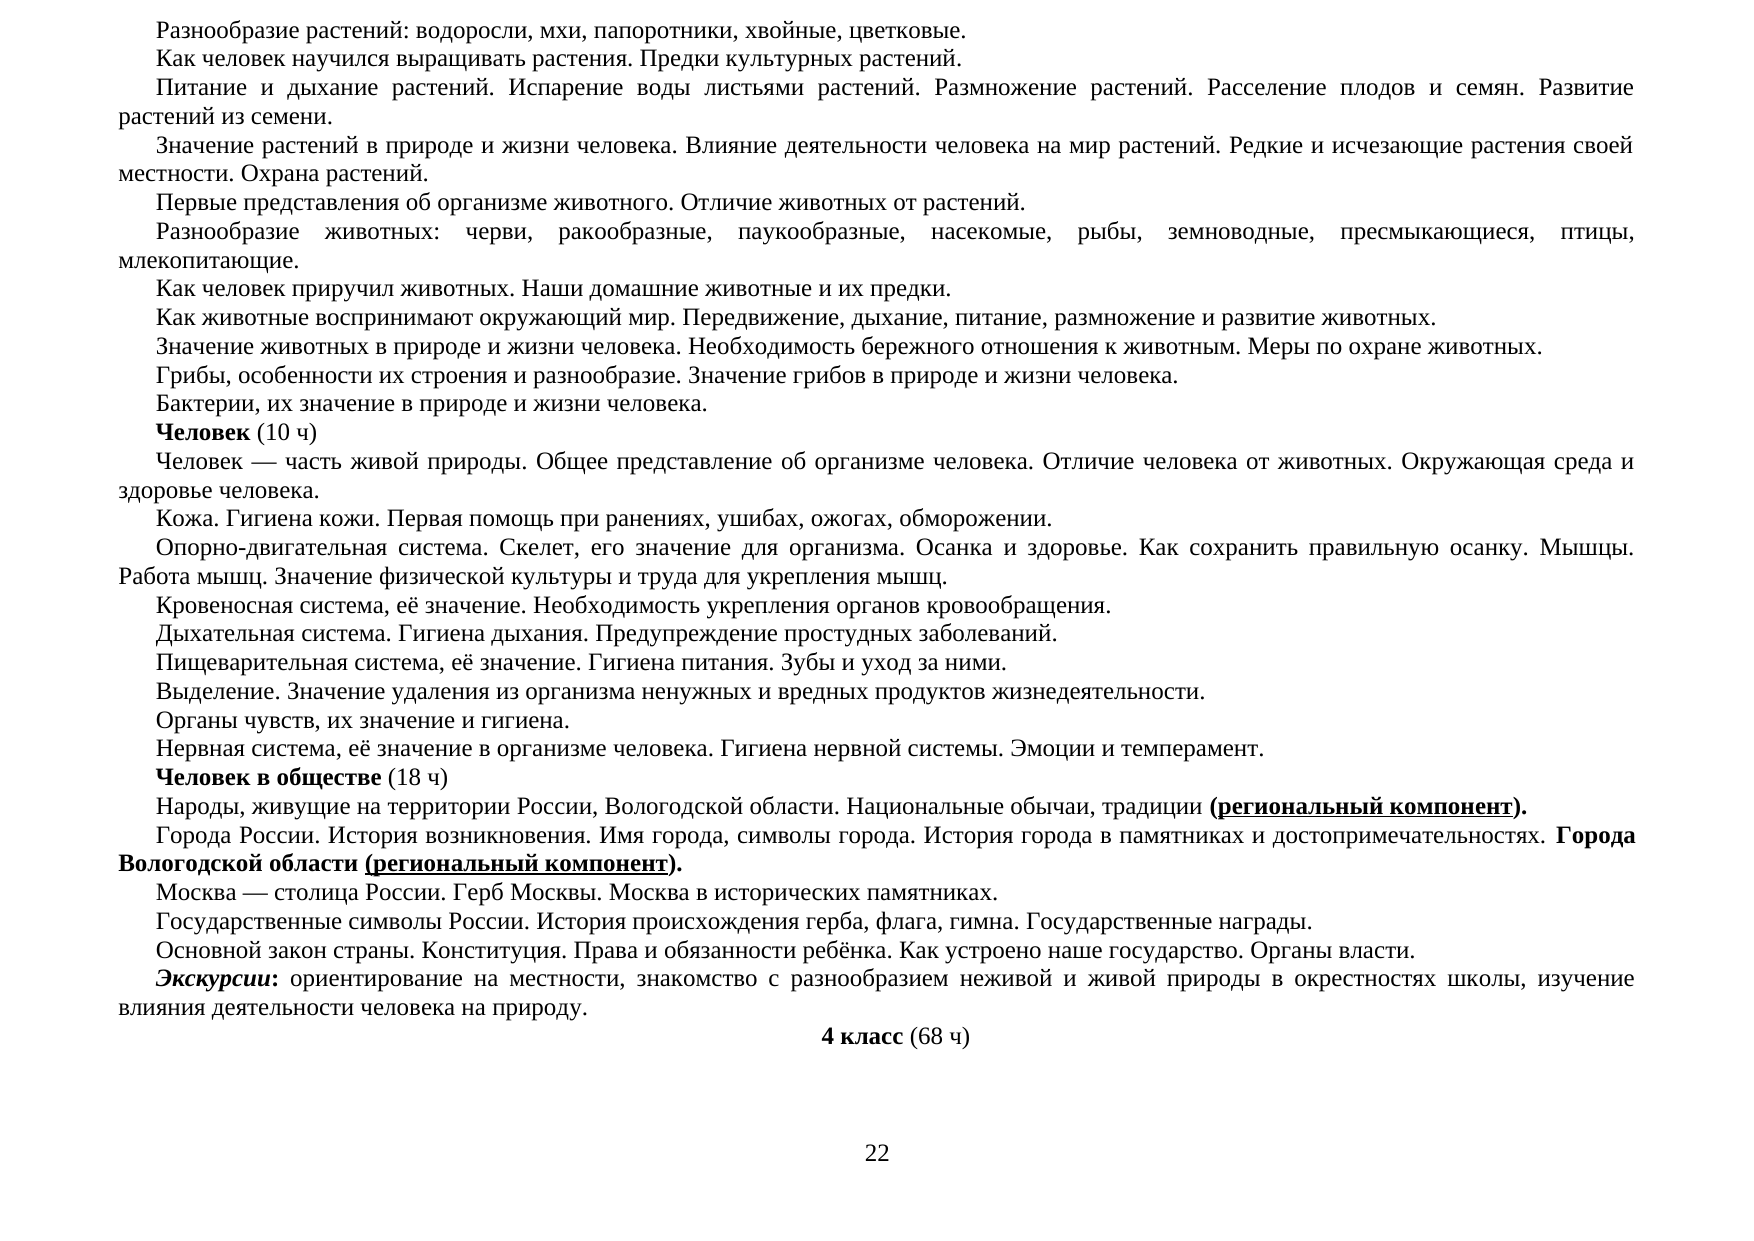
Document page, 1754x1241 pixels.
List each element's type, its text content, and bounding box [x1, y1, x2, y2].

text Как человек приручил животных. Наши домашние животные и их предки. [118, 273, 1636, 302]
text Человек в обществе (18 ч) [118, 762, 1636, 791]
text Как животные воспринимают окружающий мир. Передвижение, дыхание, питание, размножение и развитие животных. [118, 302, 1636, 331]
text Основной закон страны. Конституция. Права и обязанности ребёнка. Как устроено наше государство. Органы власти. [118, 935, 1636, 963]
text Грибы, особенности их строения и разнообразие. Значение грибов в природе и жизни человека. [118, 360, 1636, 388]
text Дыхательная система. Гигиена дыхания. Предупреждение простудных заболеваний. [118, 618, 1636, 647]
text Экскурсии: ориентирование на местности, знакомство с разнообразием неживой и живой природы в окрестностях школы, изучение влияния деятельности человека на природу. [118, 963, 1636, 1021]
text Значение растений в природе и жизни человека. Влияние деятельности человека на мир растений. Редкие и исчезающие растения своей местности. Охрана растений. [118, 130, 1636, 187]
text Выделение. Значение удаления из организма ненужных и вредных продуктов жизнедеятельности. [118, 676, 1636, 705]
text Органы чувств, их значение и гигиена. [118, 705, 1636, 733]
text Нервная система, её значение в организме человека. Гигиена нервной системы. Эмоции и темперамент. [118, 733, 1636, 762]
text Города России. История возникновения. Имя города, символы города. История города в памятниках и достопримечательностях. Города Вологодской области (региональный компонент). [118, 820, 1636, 877]
text Кровеносная система, её значение. Необходимость укрепления органов кровообращения. [118, 590, 1636, 618]
text Москва — столица России. Герб Москвы. Москва в исторических памятниках. [118, 877, 1636, 906]
text Питание и дыхание растений. Испарение воды листьями растений. Размножение растений. Расселение плодов и семян. Развитие растений из семени. [118, 72, 1636, 130]
text Первые представления об организме животного. Отличие животных от растений. [118, 187, 1636, 216]
text Пищеварительная система, её значение. Гигиена питания. Зубы и уход за ними. [118, 647, 1636, 676]
text Значение животных в природе и жизни человека. Необходимость бережного отношения к животным. Меры по охране животных. [118, 331, 1636, 360]
text Бактерии, их значение в природе и жизни человека. [118, 388, 1636, 417]
text Разнообразие животных: черви, ракообразные, паукообразные, насекомые, рыбы, земноводные, пресмыкающиеся, птицы, млекопитающие. [118, 216, 1636, 273]
text Человек — часть живой природы. Общее представление об организме человека. Отличие человека от животных. Окружающая среда и здоровье человека. [118, 446, 1636, 503]
text Как человек научился выращивать растения. Предки культурных растений. [118, 43, 1636, 72]
text Кожа. Гигиена кожи. Первая помощь при ранениях, ушибах, ожогах, обморожении. [118, 503, 1636, 532]
text Опорно-двигательная система. Скелет, его значение для организма. Осанка и здоровье. Как сохранить правильную осанку. Мышцы. Работа мышц. Значение физической культуры и труда для укрепления мышц. [118, 532, 1636, 590]
text Разнообразие растений: водоросли, мхи, папоротники, хвойные, цветковые. [118, 15, 1636, 43]
text Народы, живущие на территории России, Вологодской области. Национальные обычаи, традиции (региональный компонент). [118, 791, 1636, 820]
text 4 класс (68 ч) [118, 1021, 1636, 1050]
text Государственные символы России. История происхождения герба, флага, гимна. Государственные награды. [118, 906, 1636, 935]
text Человек (10 ч) [118, 417, 1636, 446]
